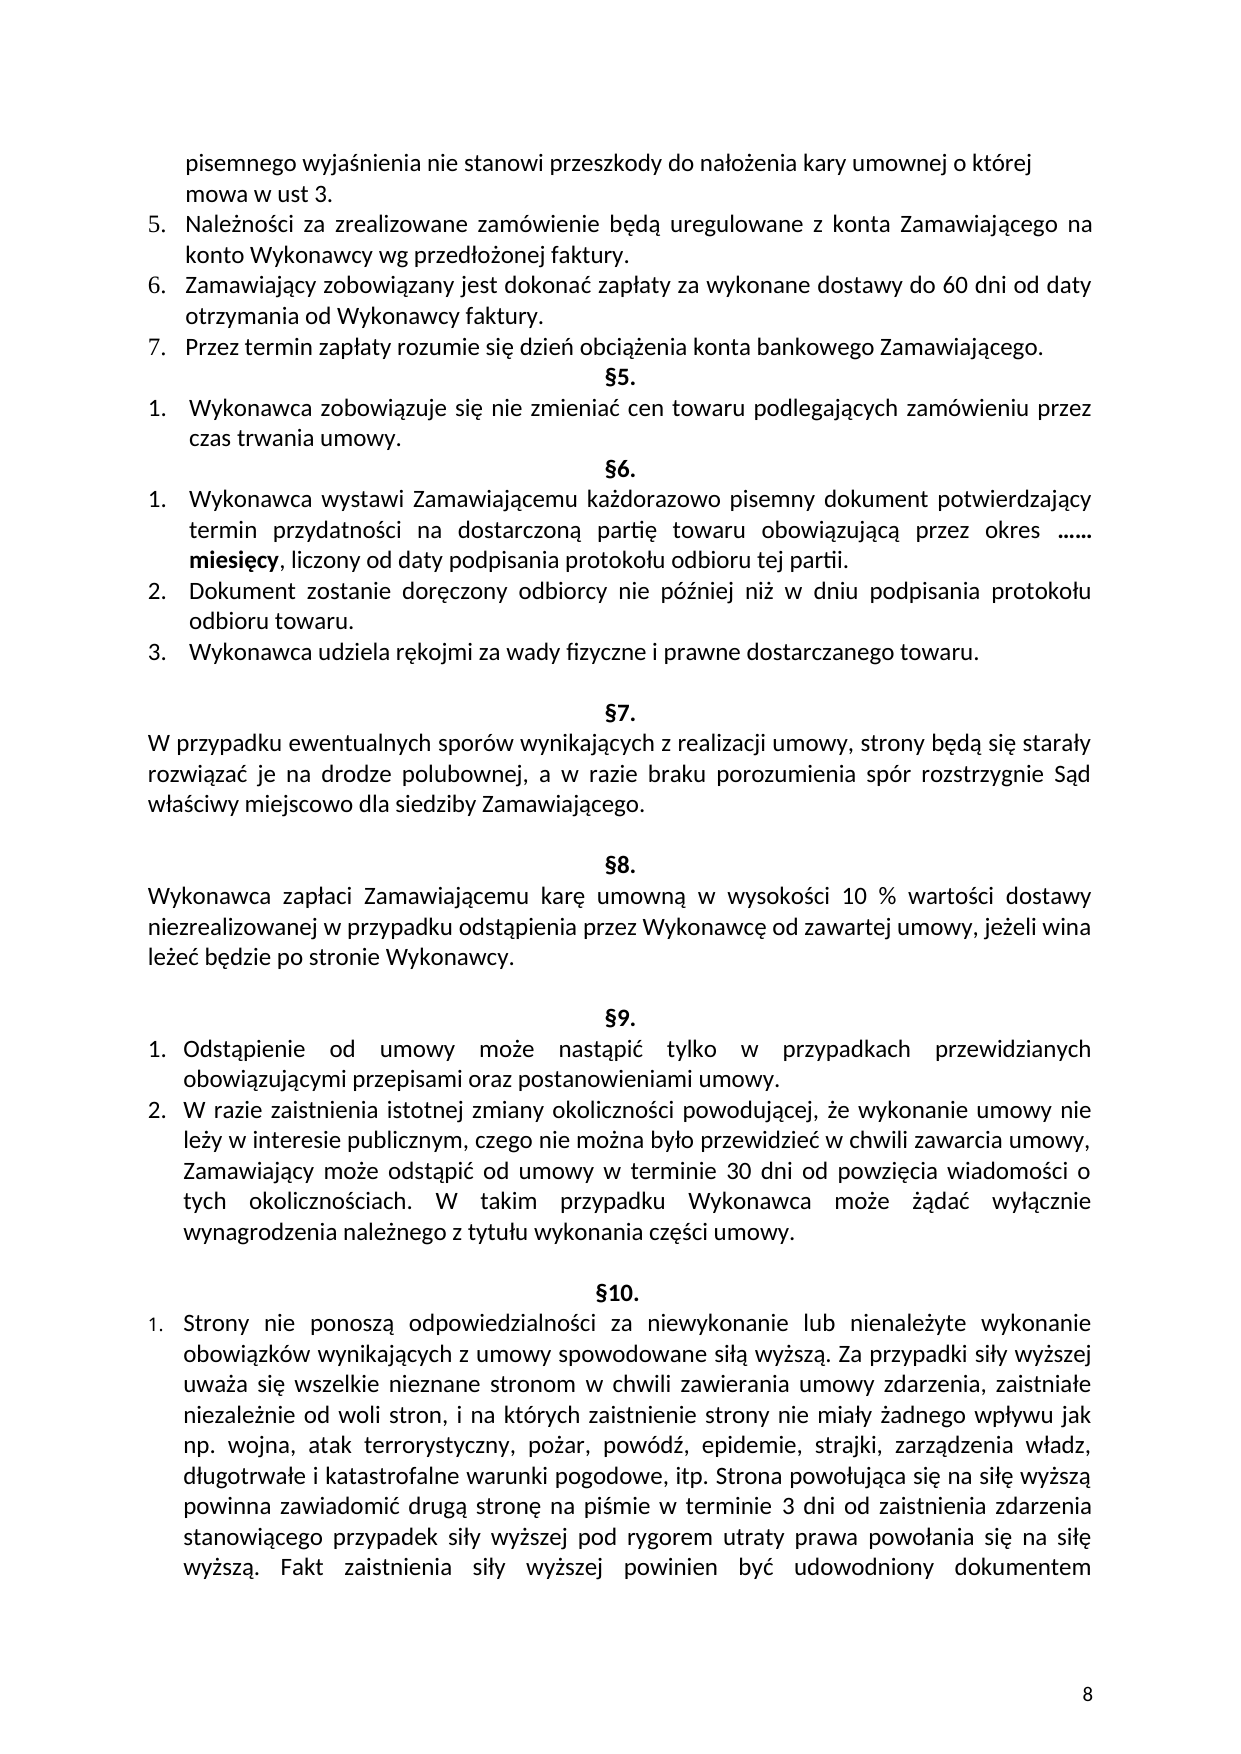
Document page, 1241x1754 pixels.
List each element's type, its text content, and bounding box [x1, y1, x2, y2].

list Należności za zrealizowane zamówienie będą uregulowane z konta Zamawiającego na konto Wykonawcy wg przedłożonej faktury. [148, 209, 1093, 270]
text §6. [148, 453, 1093, 483]
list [148, 1307, 1093, 1582]
list Dokument zostanie doręczony odbiorcy nie później niż w dniu podpisania protokołu odbioru towaru. [148, 575, 1093, 636]
text §7. [148, 697, 1093, 727]
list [148, 148, 1093, 209]
list Zamawiający zobowiązany jest dokonać zapłaty za wykonane dostawy do 60 dni od daty otrzymania od Wykonawcy faktury. [148, 270, 1093, 331]
text W przypadku ewentualnych sporów wynikających z realizacji umowy, strony będą się starały rozwiązać je na drodze polubownej, a w razie braku porozumienia spór rozstrzygnie Sąd właściwy miejscowo dla siedziby Zamawiającego. [148, 727, 1093, 819]
list Przez termin zapłaty rozumie się dzień obciążenia konta bankowego Zamawiającego. [148, 331, 1093, 361]
list Wykonawca zobowiązuje się nie zmieniać cen towaru podlegających zamówieniu przez czas trwania umowy. [148, 392, 1093, 453]
text §8. [148, 849, 1093, 880]
text §9. [148, 1002, 1093, 1033]
list Odstąpienie od umowy może nastąpić tylko w przypadkach przewidzianych obowiązującymi przepisami oraz postanowieniami umowy. [148, 1033, 1093, 1094]
list Wykonawca udziela rękojmi za wady fizyczne i prawne dostarczanego towaru. [148, 636, 1093, 666]
text §10. [148, 1277, 1087, 1307]
list Wykonawca wystawi Zamawiającemu każdorazowo pisemny dokument potwierdzający termin przydatności na dostarczoną partię towaru obowiązującą przez okres …… miesięcy, liczony od daty podpisania protokołu odbioru tej partii. [148, 483, 1093, 575]
list W razie zaistnienia istotnej zmiany okoliczności powodującej, że wykonanie umowy nie leży w interesie publicznym, czego nie można było przewidzieć w chwili zawarcia umowy, Zamawiający może odstąpić od umowy w terminie 30 dni od powzięcia wiadomości o tych okolicznościach. W takim przypadku Wykonawca może żądać wyłącznie wynagrodzenia należnego z tytułu wykonania części umowy. [148, 1094, 1093, 1246]
text Wykonawca zapłaci Zamawiającemu karę umowną w wysokości 10 % wartości dostawy niezrealizowanej w przypadku odstąpienia przez Wykonawcę od zawartej umowy, jeżeli wina leżeć będzie po stronie Wykonawcy. [148, 880, 1093, 972]
text §5. [148, 361, 1093, 392]
